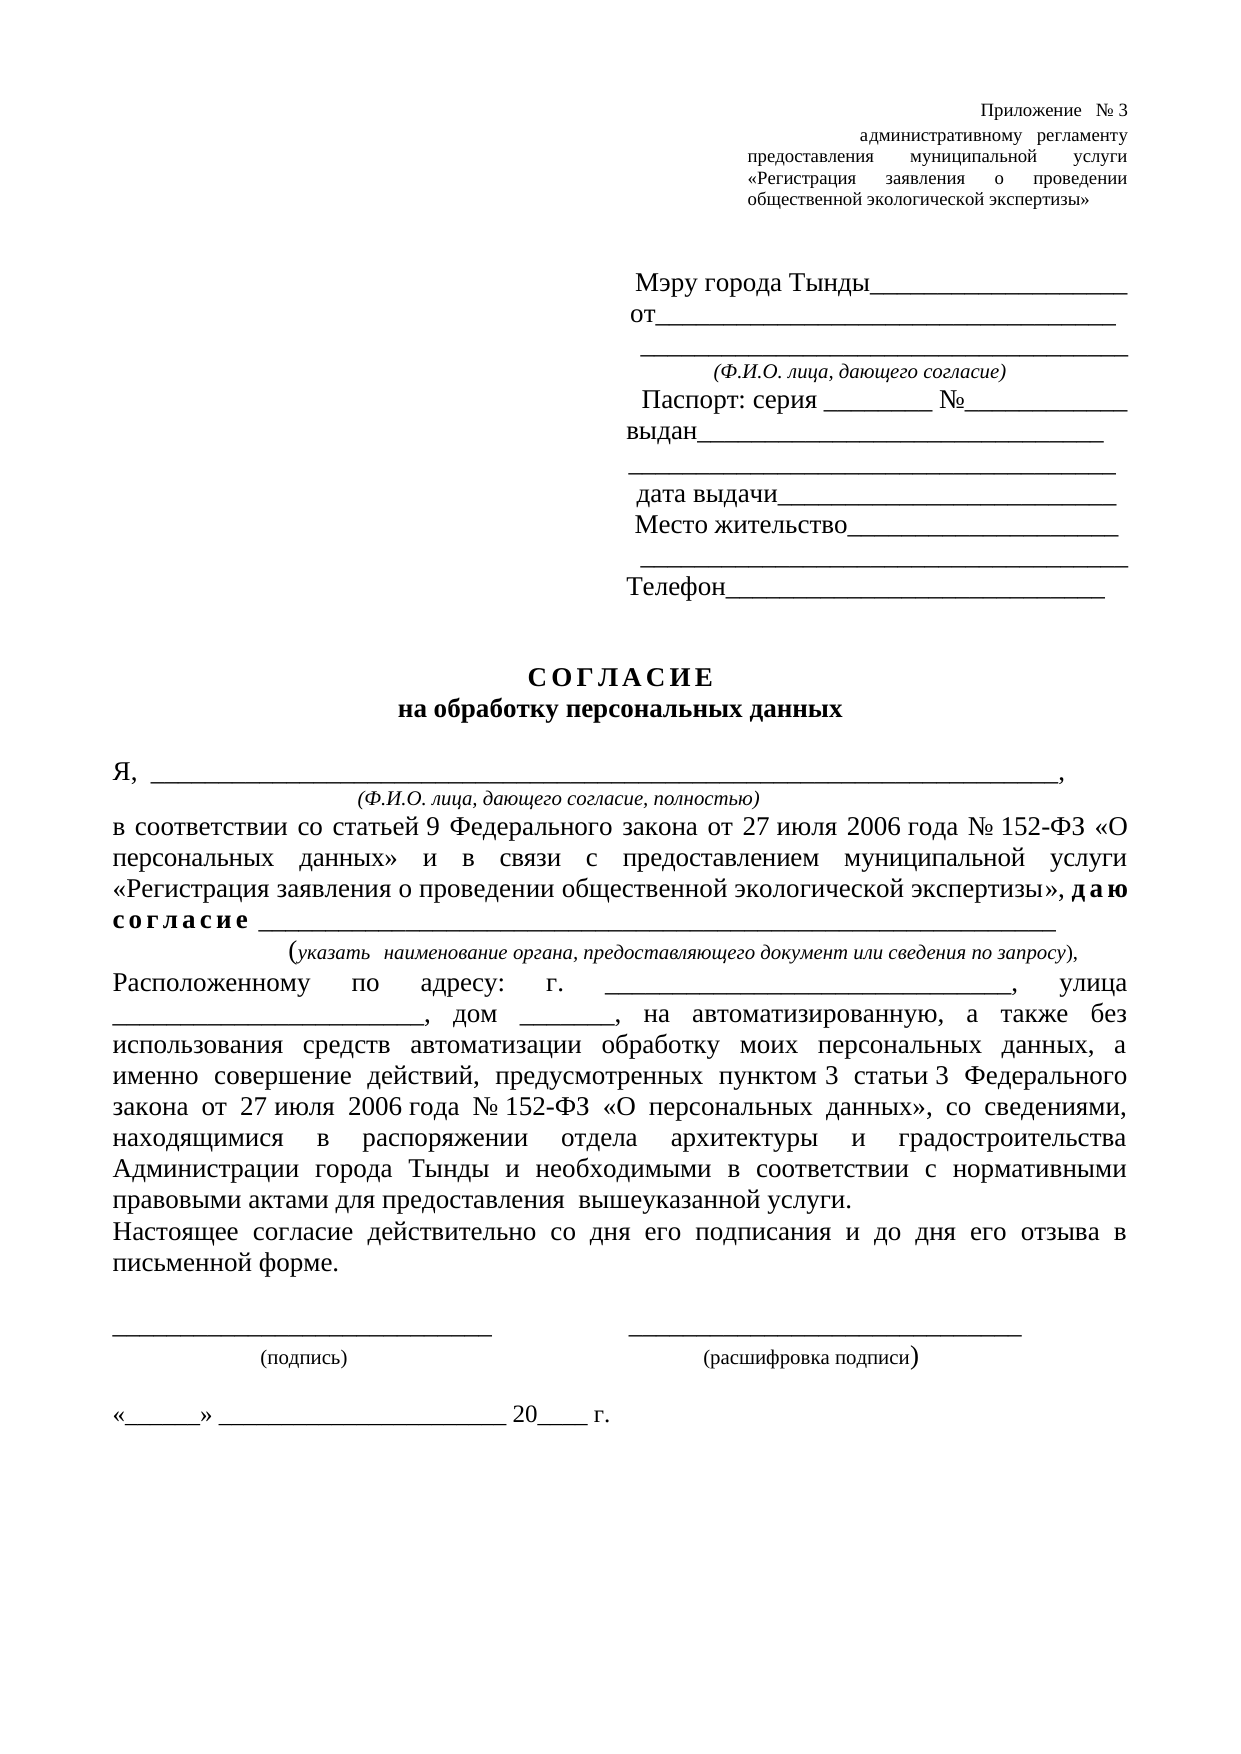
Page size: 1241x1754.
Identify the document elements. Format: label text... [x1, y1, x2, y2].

text ____________________________ _____________________________ [112, 1308, 1128, 1339]
text СОГЛАСИЕ [112, 661, 1128, 692]
text (Ф.И.О. лица, дающего согласие) [112, 359, 1128, 383]
text ____________________________________ [112, 328, 1128, 359]
text (указать наименование органа, предоставляющего документ или сведения по запросу), [112, 934, 1128, 966]
text от__________________________________ [112, 297, 1128, 328]
text Я, ___________________________________________________________________, [112, 755, 1128, 786]
text (Ф.И.О. лица, дающего согласие, полностью) [112, 786, 1128, 810]
text Место жительство____________________ [112, 508, 1128, 539]
text Паспорт: серия ________ №____________ [112, 383, 1128, 414]
text Телефон____________________________ [112, 570, 1128, 601]
text Настоящее согласие действительно со дня его подписания и до дня его отзыва в письменной форме. [112, 1215, 1128, 1277]
text Расположенному по адресу: г. ______________________________, улица _______________________, дом _______, на автоматизированную, а также без использования средств автоматизации обработку моих персональных данных, а именно совершение действий, предусмотренных пунктом 3 статьи 3 Федерального закона от 27 июля 2006 года № 152-ФЗ «О персональных данных», со сведениями, находящимися в распоряжении отдела архитектуры и градостроительства Администрации города Тынды и необходимыми в соответствии с нормативными правовыми актами для предоставления вышеуказанной услуги. [112, 966, 1128, 1215]
text «______» _______________________ 20____ г. [112, 1399, 1128, 1428]
text ____________________________________ [614, 446, 1128, 477]
text дата выдачи_________________________ [112, 477, 1128, 508]
text на обработку персональных данных [112, 692, 1128, 723]
text ____________________________________ [112, 539, 1128, 570]
text Приложение № 3 [334, 99, 1128, 120]
text (подпись) (расшифровка подписи) [112, 1339, 1128, 1371]
text Мэру города Тынды___________________ [112, 266, 1128, 297]
text выдан______________________________ [112, 414, 1128, 446]
text в соответствии со статьей 9 Федерального закона от 27 июля 2006 года № 152-ФЗ «О персональных данных» и в связи с предоставлением муниципальной услуги «Регистрация заявления о проведении общественной экологической экспертизы», даю согласие ___________________________________________________________ [112, 810, 1128, 934]
text административному регламенту предоставления муниципальной услуги «Регистрация заявления о проведении общественной экологической экспертизы» [688, 123, 1128, 210]
